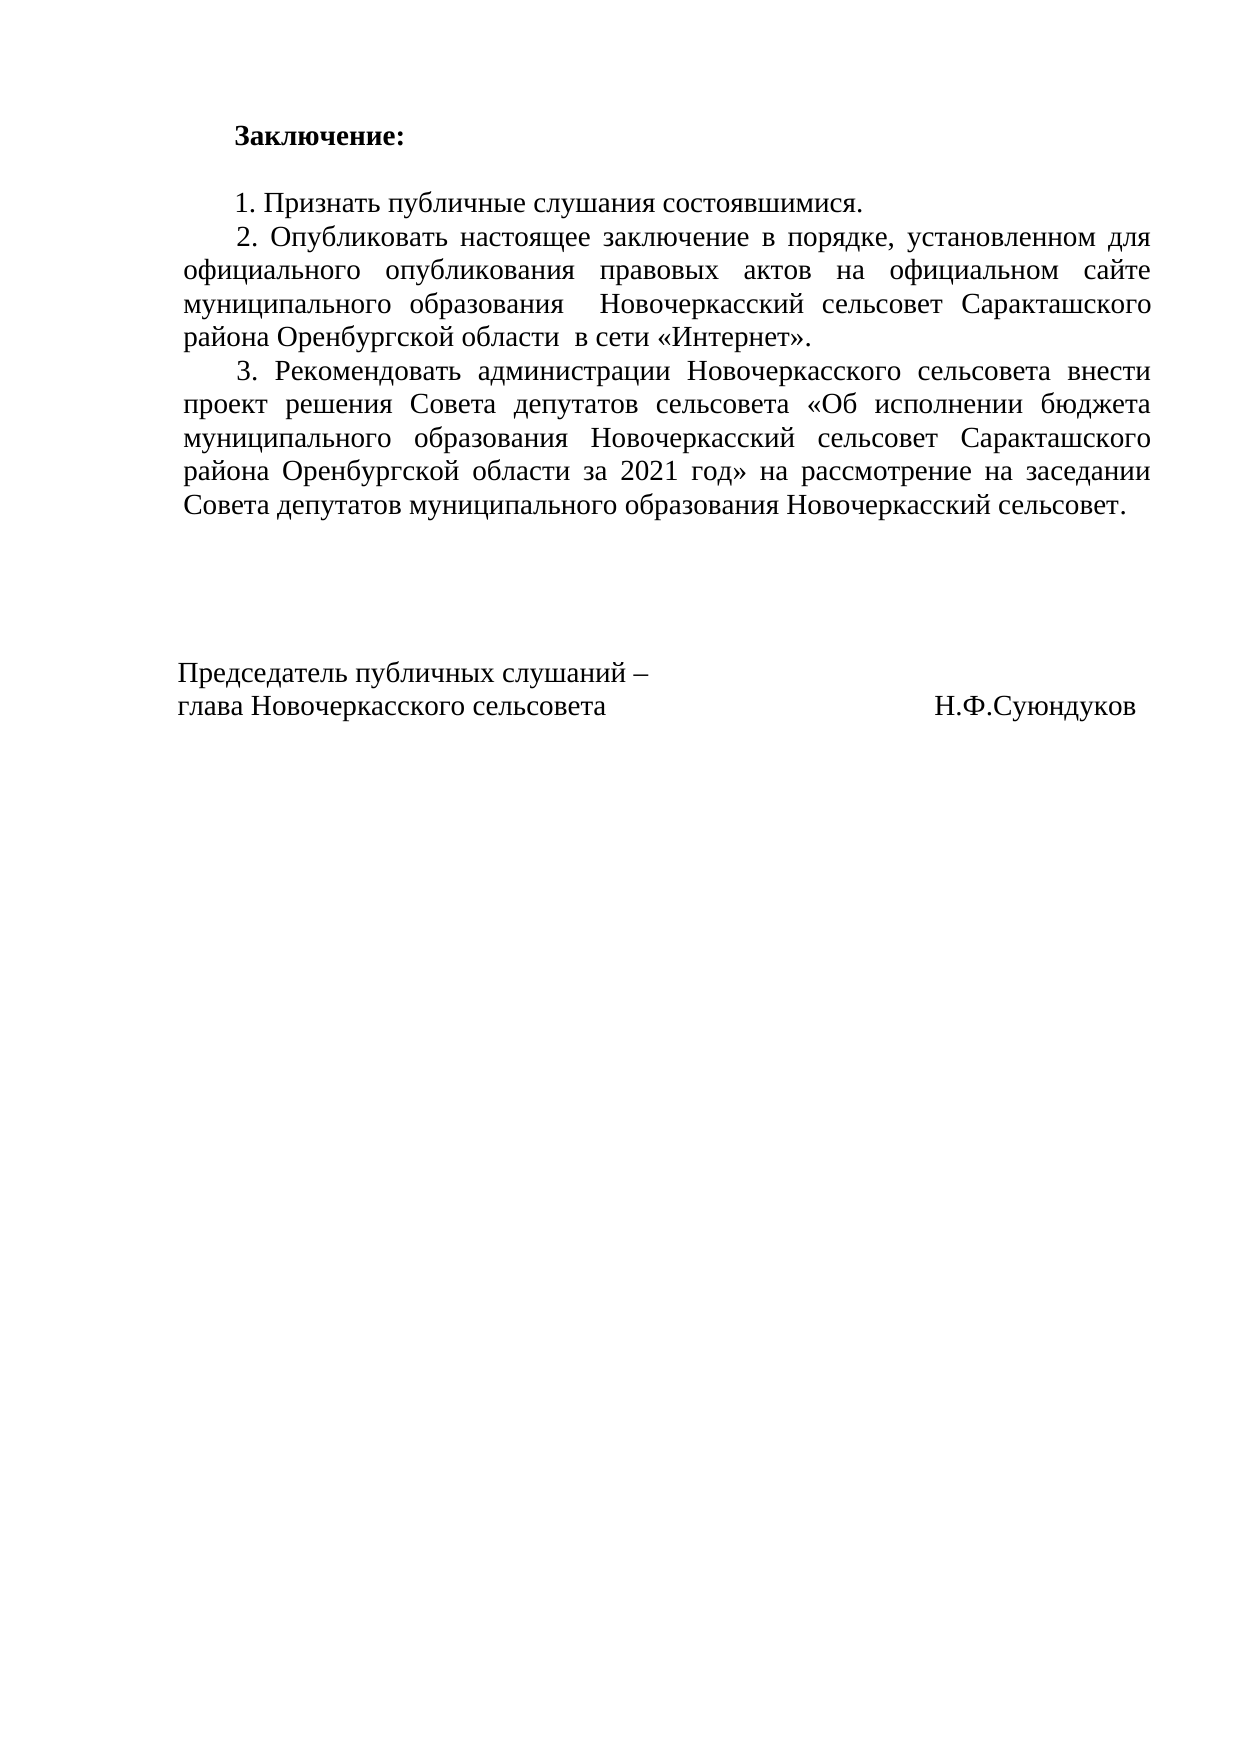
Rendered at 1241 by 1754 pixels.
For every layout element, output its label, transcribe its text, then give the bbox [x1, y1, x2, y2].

text Заключение: [183, 118, 1152, 152]
text 1. Признать публичные слушания состоявшимися. [183, 152, 1152, 219]
text Председатель публичных слушаний – глава Новочеркасского сельсовета Н.Ф.Суюндуков [177, 655, 1152, 722]
text 3. Рекомендовать администрации Новочеркасского сельсовета внести проект решения Совета депутатов сельсовета «Об исполнении бюджета муниципального образования Новочеркасский сельсовет Саракташского района Оренбургской области за 2021 год» на рассмотрение на заседании Совета депутатов муниципального образования Новочеркасский сельсовет. [183, 353, 1152, 521]
text 2. Опубликовать настоящее заключение в порядке, установленном для официального опубликования правовых актов на официальном сайте муниципального образования Новочеркасский сельсовет Саракташского района Оренбургской области в сети «Интернет». [183, 219, 1152, 353]
